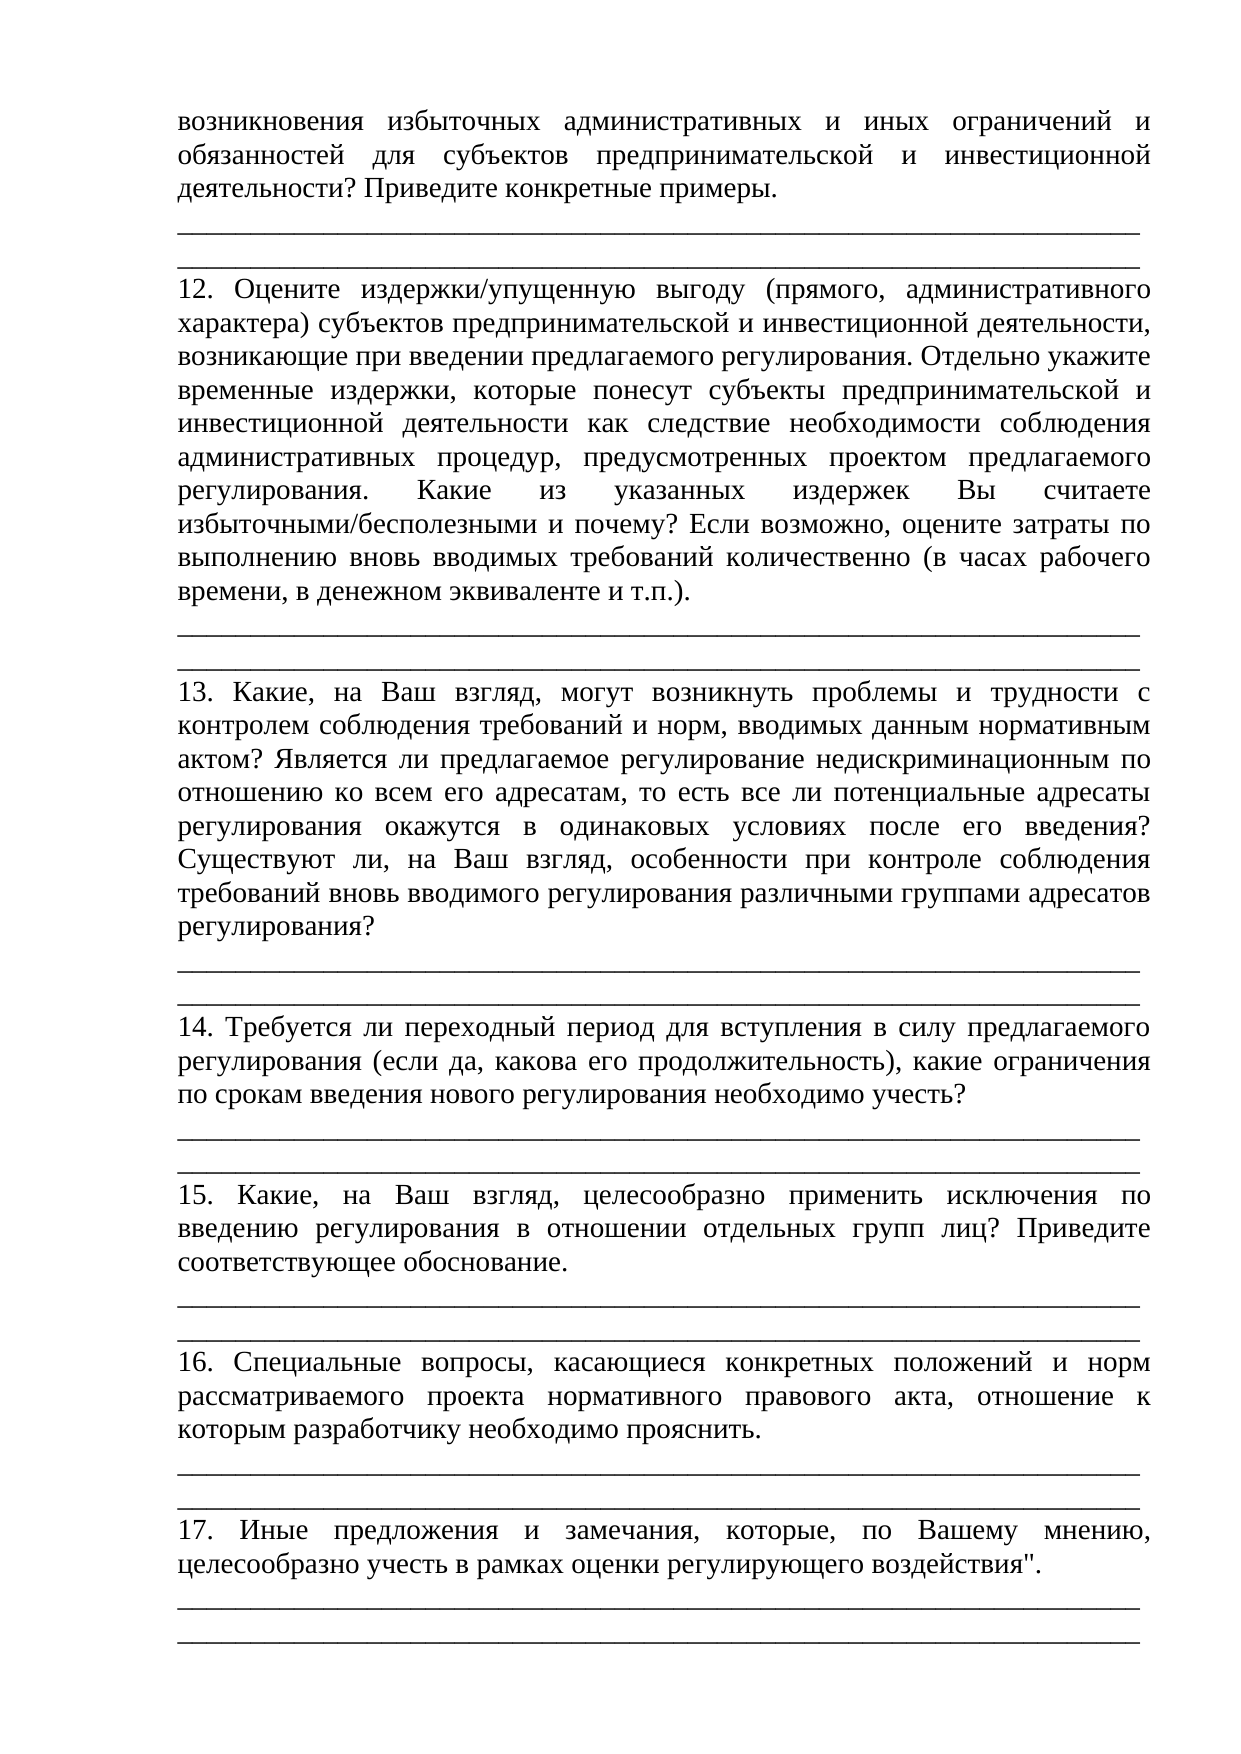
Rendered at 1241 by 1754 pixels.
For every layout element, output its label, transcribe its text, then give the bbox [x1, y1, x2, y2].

text ____________________________________________________________________________________________________________________________________ [177, 942, 1152, 1009]
text 12. Оцените издержки/упущенную выгоду (прямого, административного характера) субъектов предпринимательской и инвестиционной деятельности, возникающие при введении предлагаемого регулирования. Отдельно укажите временные издержки, которые понесут субъекты предпринимательской и инвестиционной деятельности как следствие необходимости соблюдения административных процедур, предусмотренных проектом предлагаемого регулирования. Какие из указанных издержек Вы считаете избыточными/бесполезными и почему? Если возможно, оцените затраты по выполнению вновь вводимых требований количественно (в часах рабочего времени, в денежном эквиваленте и т.п.). [177, 271, 1152, 607]
text 17. Иные предложения и замечания, которые, по Вашему мнению, целесообразно учесть в рамках оценки регулирующего воздействия". [177, 1512, 1152, 1579]
text ____________________________________________________________________________________________________________________________________ [177, 607, 1152, 674]
text ____________________________________________________________________________________________________________________________________ [177, 1445, 1152, 1512]
text ____________________________________________________________________________________________________________________________________ [177, 1277, 1152, 1344]
text ____________________________________________________________________________________________________________________________________ [177, 1579, 1152, 1646]
text ____________________________________________________________________________________________________________________________________ [177, 1110, 1152, 1177]
text 14. Требуется ли переходный период для вступления в силу предлагаемого регулирования (если да, какова его продолжительность), какие ограничения по срокам введения нового регулирования необходимо учесть? [177, 1009, 1152, 1110]
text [177, 103, 1152, 204]
text ____________________________________________________________________________________________________________________________________ [177, 204, 1152, 271]
text 15. Какие, на Ваш взгляд, целесообразно применить исключения по введению регулирования в отношении отдельных групп лиц? Приведите соответствующее обоснование. [177, 1177, 1152, 1277]
text 16. Специальные вопросы, касающиеся конкретных положений и норм рассматриваемого проекта нормативного правового акта, отношение к которым разработчику необходимо прояснить. [177, 1344, 1152, 1445]
text 13. Какие, на Ваш взгляд, могут возникнуть проблемы и трудности с контролем соблюдения требований и норм, вводимых данным нормативным актом? Является ли предлагаемое регулирование недискриминационным по отношению ко всем его адресатам, то есть все ли потенциальные адресаты регулирования окажутся в одинаковых условиях после его введения? Существуют ли, на Ваш взгляд, особенности при контроле соблюдения требований вновь вводимого регулирования различными группами адресатов регулирования? [177, 674, 1152, 942]
